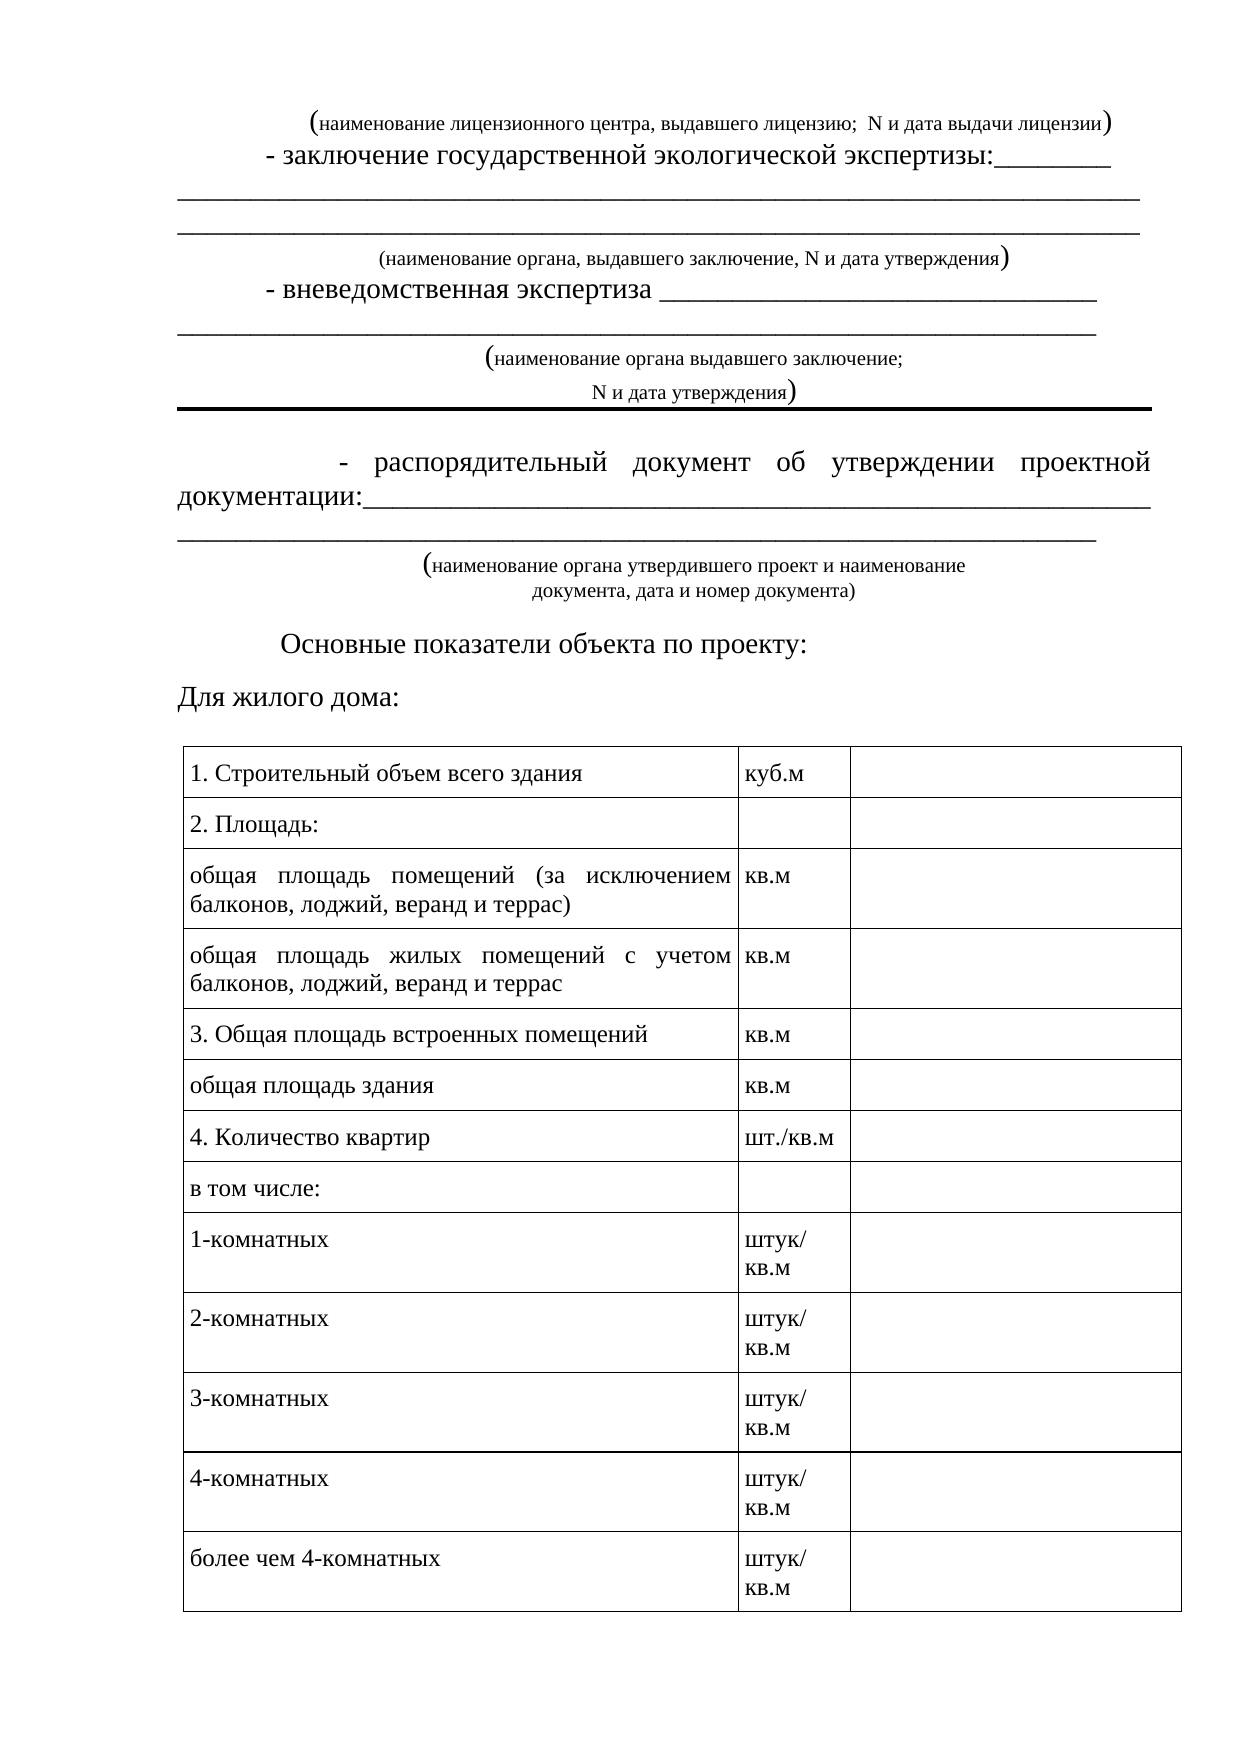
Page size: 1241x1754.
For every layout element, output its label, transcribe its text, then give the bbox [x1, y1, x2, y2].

table_cell [851, 1293, 1181, 1372]
table_cell [851, 929, 1181, 1008]
table_cell 3-комнатных [184, 1373, 738, 1451]
text (наименование органа, выдавшего заключение, N и дата утверждения) [177, 238, 1152, 271]
table_cell [851, 798, 1181, 848]
text Для жилого дома: [177, 679, 1152, 713]
table_cell [851, 1373, 1181, 1451]
table_cell [851, 1009, 1181, 1059]
text (наименование лицензионного центра, выдавшего лицензию; N и дата выдачи лицензии) [177, 103, 1152, 137]
table_cell [851, 1162, 1181, 1212]
text N и дата утверждения) [177, 372, 1152, 407]
table_header куб.м [739, 747, 850, 797]
table_cell 2. Площадь: [184, 798, 738, 848]
text (наименование органа выдавшего заключение; [177, 338, 1152, 372]
text - заключение государственной экологической экспертизы:________ [177, 137, 1152, 171]
table_header 1. Строительный объем всего здания [184, 747, 738, 797]
table_cell [739, 1162, 850, 1212]
table_cell [851, 1060, 1181, 1110]
table_cell кв.м [739, 1009, 850, 1059]
text (наименование органа утвердившего проект и наименование [177, 545, 1152, 578]
table_cell общая площадь помещений (за исключением балконов, лоджий, веранд и террас) [184, 849, 738, 928]
table_cell 1-комнатных [184, 1213, 738, 1292]
table_cell [851, 1453, 1181, 1531]
table_cell кв.м [739, 929, 850, 1008]
table_cell в том числе: [184, 1162, 738, 1212]
table_cell более чем 4-комнатных [184, 1532, 738, 1611]
table_cell общая площадь здания [184, 1060, 738, 1110]
table_cell штук/кв.м [739, 1293, 850, 1372]
table_cell штук/кв.м [739, 1532, 850, 1611]
text документа, дата и номер документа) [177, 578, 1152, 602]
table_header [851, 747, 1181, 797]
table_cell штук/кв.м [739, 1453, 850, 1531]
table_cell 4. Количество квартир [184, 1111, 738, 1161]
table_cell [851, 1111, 1181, 1161]
text - распорядительный документ об утверждении проектной документации:_____________________________________________________________________________________________________________________ [177, 444, 1152, 545]
table_cell общая площадь жилых помещений с учетом балконов, лоджий, веранд и террас [184, 929, 738, 1008]
table_cell [851, 1532, 1181, 1611]
table_cell кв.м [739, 849, 850, 928]
text ____________________________________________________________________________________________________________________________________ [177, 171, 1152, 238]
table_cell [851, 849, 1181, 928]
text - вневедомственная экспертиза ______________________________ [177, 271, 1152, 305]
table_cell штук/кв.м [739, 1373, 850, 1451]
table_cell кв.м [739, 1060, 850, 1110]
table_cell 4-комнатных [184, 1453, 738, 1531]
text _______________________________________________________________ [177, 305, 1152, 338]
table_cell 3. Общая площадь встроенных помещений [184, 1009, 738, 1059]
table_cell шт./кв.м [739, 1111, 850, 1161]
table_cell 2-комнатных [184, 1293, 738, 1372]
table_cell штук/кв.м [739, 1213, 850, 1292]
table_cell [851, 1213, 1181, 1292]
table_cell [739, 798, 850, 848]
text Основные показатели объекта по проекту: [177, 626, 1152, 660]
